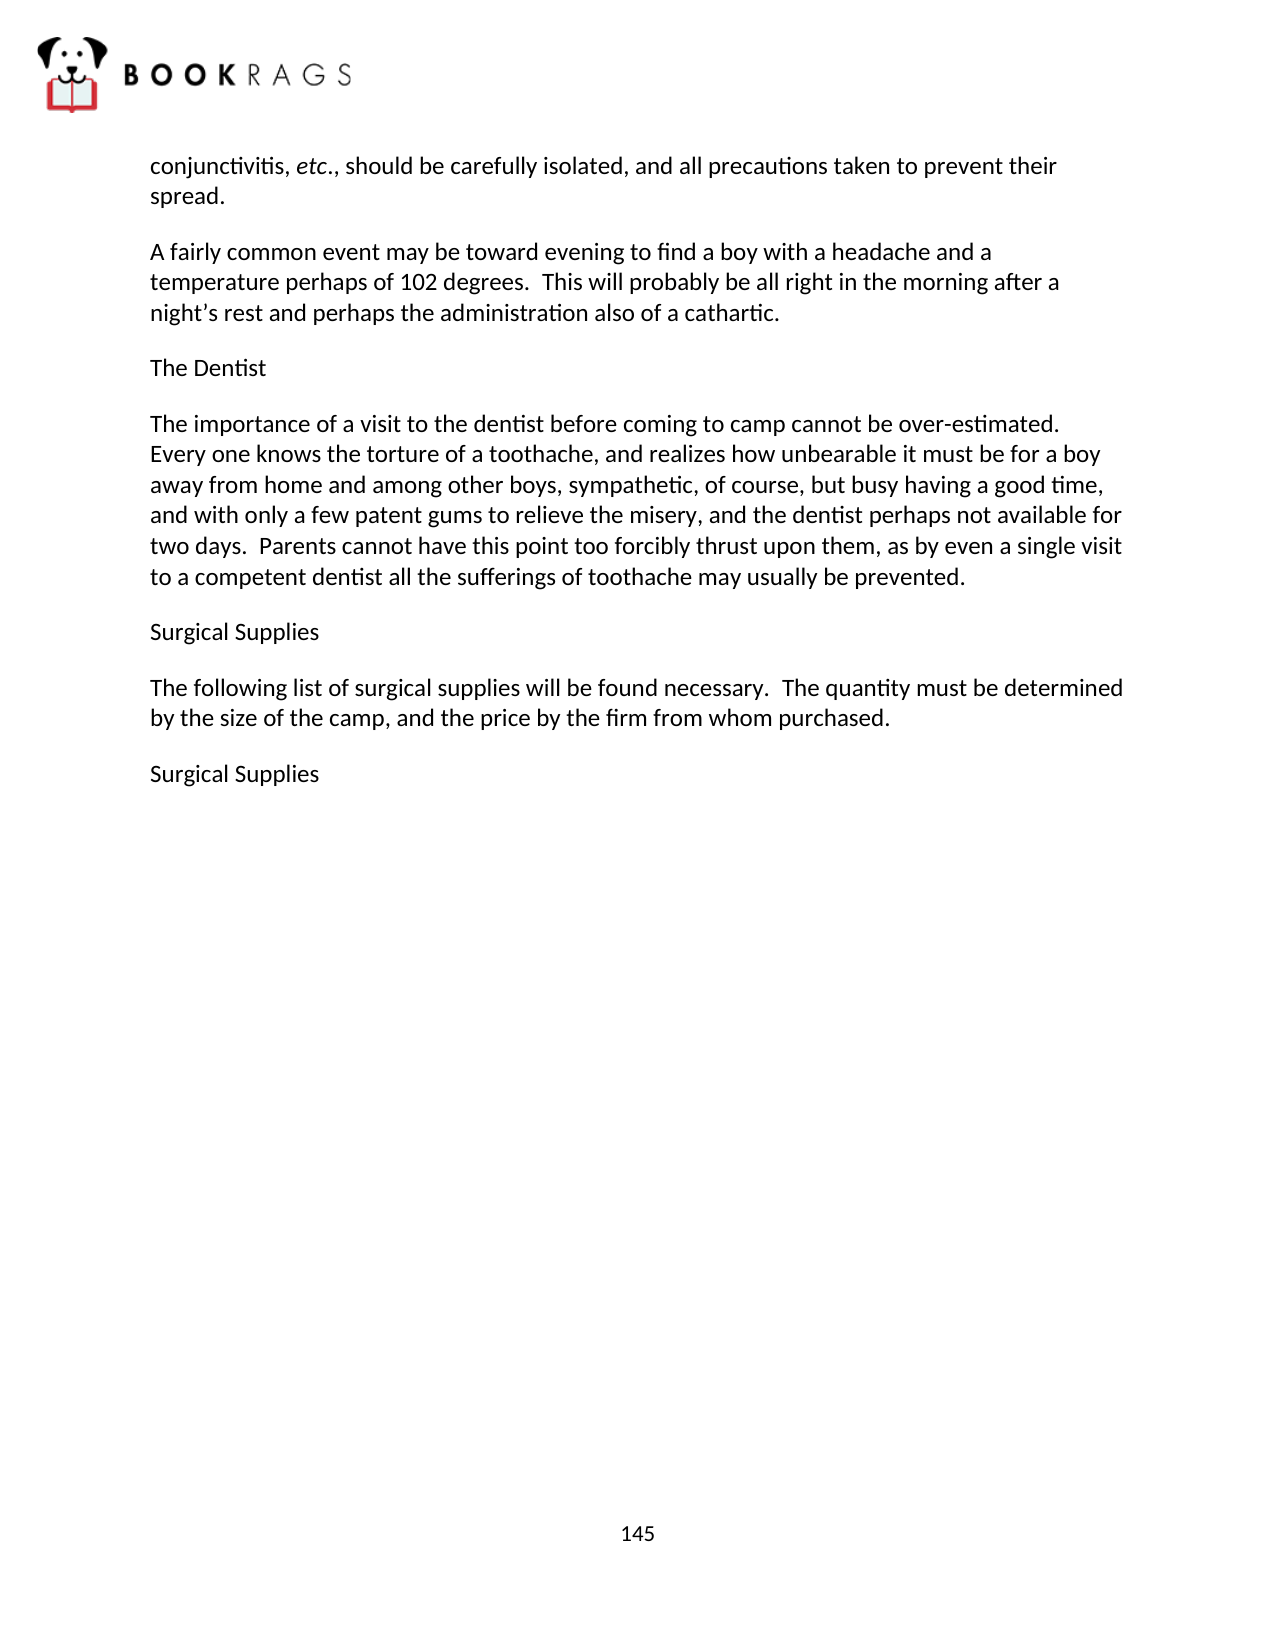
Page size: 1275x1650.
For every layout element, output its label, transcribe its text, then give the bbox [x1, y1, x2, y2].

text Surgical Supplies [150, 616, 1125, 647]
text The following list of surgical supplies will be found necessary. The quantity must be determined by the size of the camp, and the price by the firm from whom purchased. [150, 672, 1125, 733]
text The importance of a visit to the dentist before coming to camp cannot be over-estimated. Every one knows the torture of a toothache, and realizes how unbearable it must be for a boy away from home and among other boys, sympathetic, of course, but busy having a good time, and with only a few patent gums to relieve the misery, and the dentist perhaps not available for two days. Parents cannot have this point too forcibly thrust upon them, as by even a single visit to a competent dentist all the sufferings of toothache may usually be prevented. [150, 408, 1125, 591]
picture [37, 37, 351, 113]
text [150, 150, 1125, 211]
text The Dentist [150, 353, 1125, 383]
text A fairly common event may be toward evening to find a boy with a headache and a temperature perhaps of 102 degrees. This will probably be all right in the morning after a night’s rest and perhaps the administration also of a cathartic. [150, 236, 1125, 328]
text Surgical Supplies [150, 758, 1125, 788]
